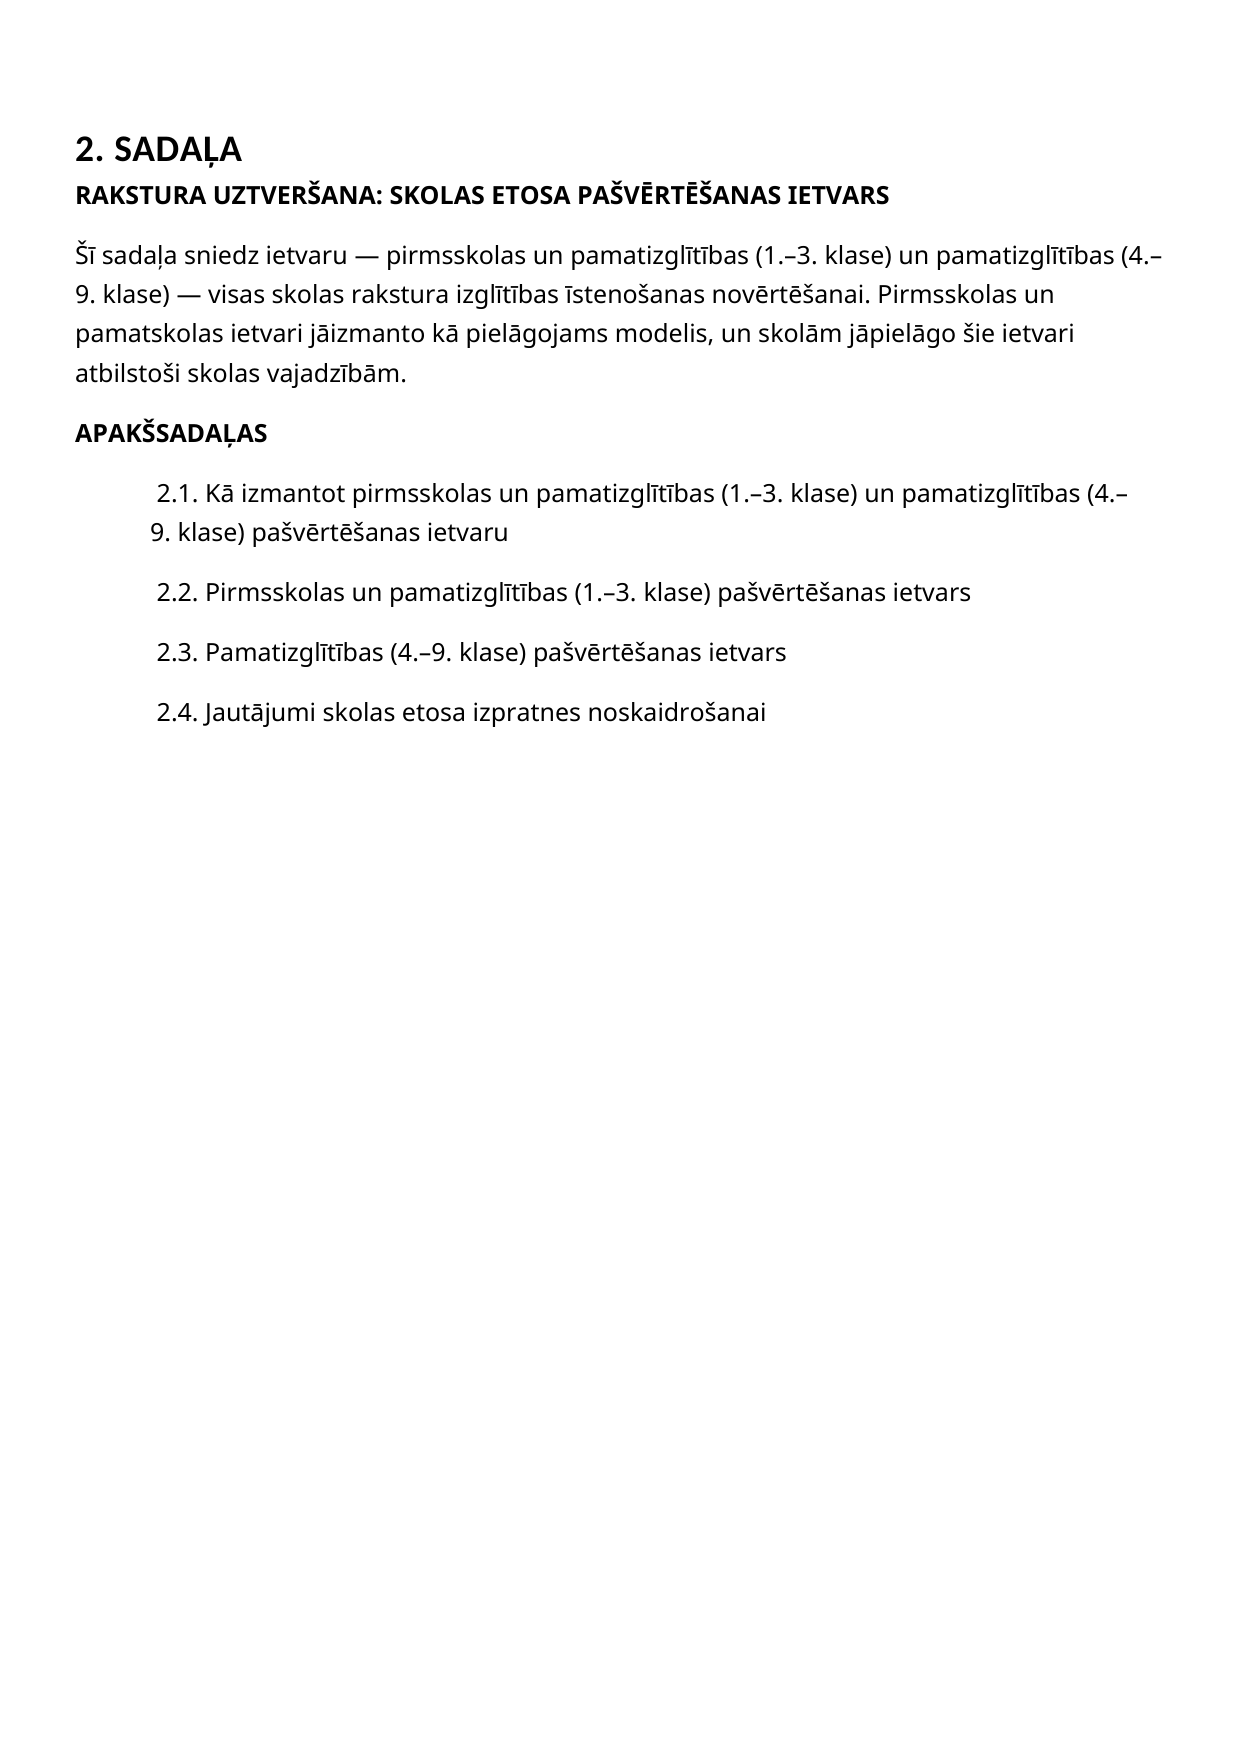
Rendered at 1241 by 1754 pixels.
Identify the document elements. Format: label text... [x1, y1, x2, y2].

text APAKŠSADAĻAS [75, 415, 1165, 449]
subtitle 2. SADAĻA [75, 125, 1165, 171]
text RAKSTURA UZTVERŠANA: SKOLAS ETOSA PAŠVĒRTĒŠANAS IETVARS [75, 178, 1165, 212]
text 2.1. Kā izmantot pirmsskolas un pamatizglītības (1.–3. klase) un pamatizglītības (4.–9. klase) pašvērtēšanas ietvaru [150, 475, 1165, 548]
text 2.2. Pirmsskolas un pamatizglītības (1.–3. klase) pašvērtēšanas ietvars [150, 574, 1165, 608]
text 2.3. Pamatizglītības (4.–9. klase) pašvērtēšanas ietvars [150, 634, 1165, 668]
text Šī sadaļa sniedz ietvaru — pirmsskolas un pamatizglītības (1.–3. klase) un pamatizglītības (4.–9. klase) — visas skolas rakstura izglītības īstenošanas novērtēšanai. Pirmsskolas un pamatskolas ietvari jāizmanto kā pielāgojams modelis, un skolām jāpielāgo šie ietvari atbilstoši skolas vajadzībām. [75, 238, 1165, 389]
text 2.4. Jautājumi skolas etosa izpratnes noskaidrošanai [150, 694, 1165, 728]
